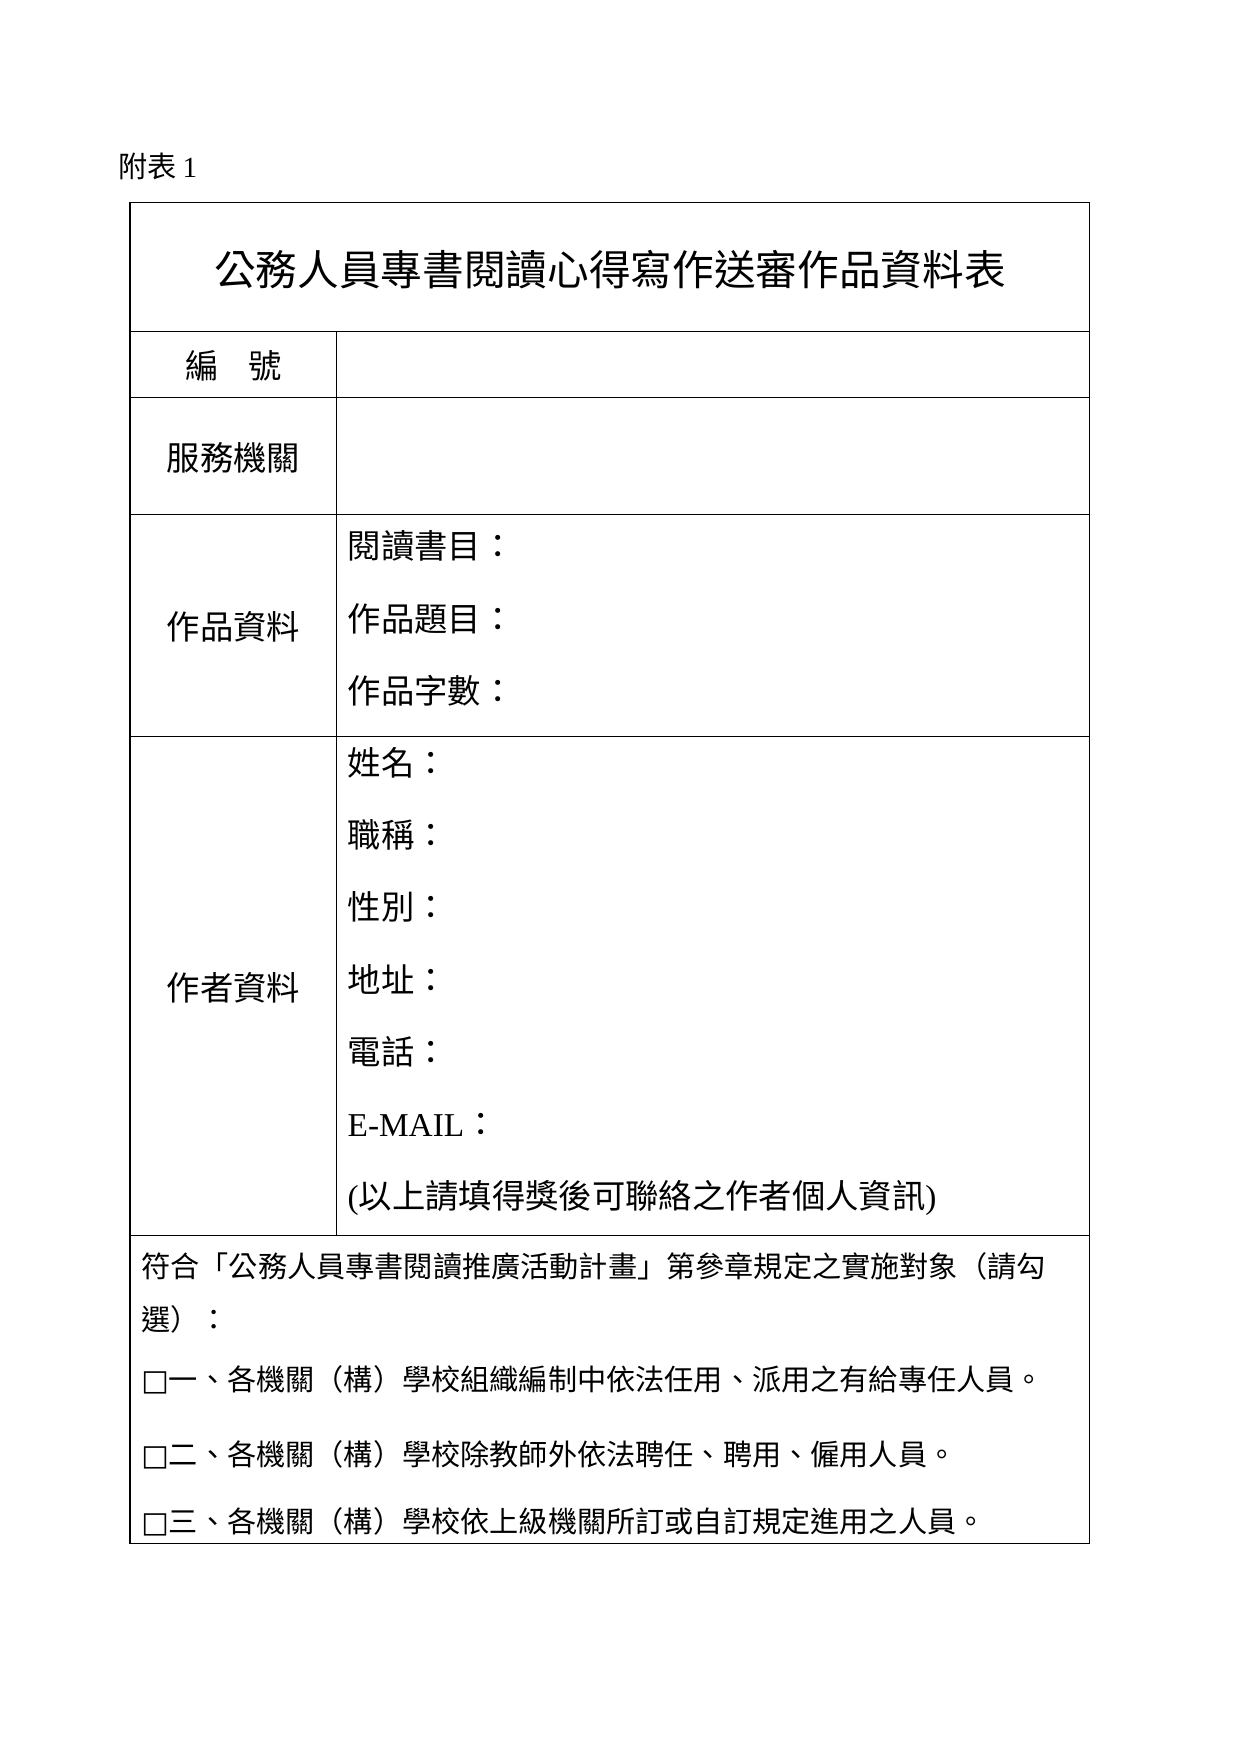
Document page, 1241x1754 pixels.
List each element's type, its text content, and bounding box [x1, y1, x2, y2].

table_cell 作者資料 [131, 737, 336, 1235]
table_cell 符合「公務人員專書閱讀推廣活動計畫」第參章規定之實施對象（請勾選）： □一、各機關（構）學校組織編制中依法任用、派用之有給專任人員。 □二、各機關（構）學校除教師外依法聘任、聘用、僱用人員。 □三、各機關（構）學校依上級機關所訂或自訂規定進用之人員。 [131, 1236, 1089, 1542]
text 附表1 [118, 127, 1122, 202]
table_cell 姓名： 職稱： 性別： 地址： 電話： E-MAIL： (以上請填得獎後可聯絡之作者個人資訊) [337, 737, 1089, 1235]
table_cell [337, 332, 1089, 397]
table_cell 服務機關 [131, 398, 336, 514]
table_cell 作品資料 [131, 515, 336, 736]
table_cell [337, 398, 1089, 514]
table_header 公務人員專書閱讀心得寫作送審作品資料表 [131, 203, 1089, 331]
table_cell 編 號 [131, 332, 336, 397]
table_cell 閱讀書目： 作品題目： 作品字數： [337, 515, 1089, 736]
